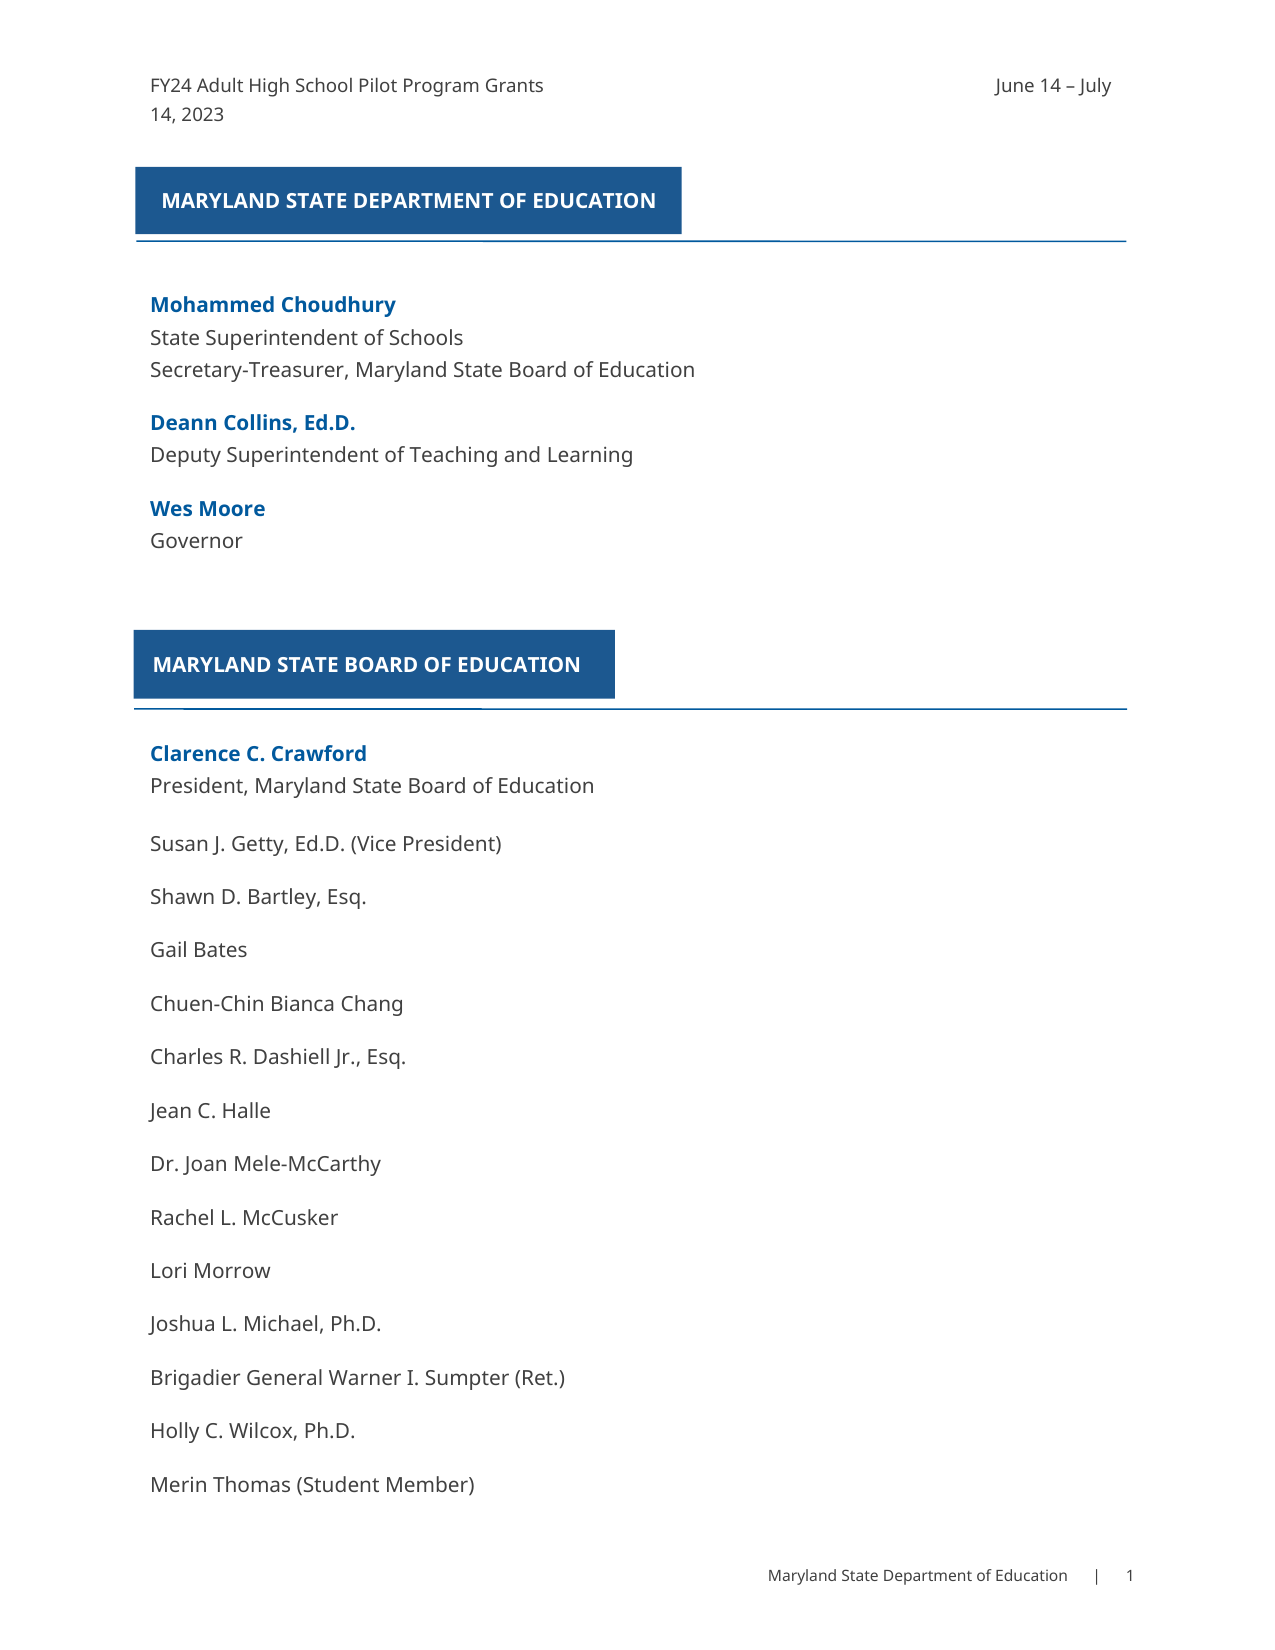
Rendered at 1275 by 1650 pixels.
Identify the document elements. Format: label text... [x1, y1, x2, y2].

text Susan J. Getty, Ed.D. (Vice President) [150, 829, 1125, 857]
text Mohammed Choudhury State Superintendent of Schools Secretary-Treasurer, Maryland State Board of Education [150, 258, 1125, 383]
text Lori Morrow [150, 1256, 1125, 1284]
text Wes Moore Governor [150, 494, 1125, 555]
text Jean C. Halle [150, 1096, 1125, 1124]
text Merin Thomas (Student Member) [150, 1470, 1125, 1498]
text Holly C. Wilcox, Ph.D. [150, 1416, 1125, 1445]
text Brigadier General Warner I. Sumpter (Ret.) [150, 1363, 1125, 1391]
text Clarence C. Crawford President, Maryland State Board of Education [150, 739, 1125, 800]
text Dr. Joan Mele-McCarthy [150, 1149, 1125, 1178]
text Joshua L. Michael, Ph.D. [150, 1309, 1125, 1338]
text Rachel L. McCusker [150, 1203, 1125, 1231]
text Deann Collins, Ed.D. Deputy Superintendent of Teaching and Learning [150, 408, 1125, 469]
text Gail Bates [150, 936, 1125, 964]
text Chuen-Chin Bianca Chang [150, 989, 1125, 1017]
text Charles R. Dashiell Jr., Esq. [150, 1042, 1125, 1071]
text Shawn D. Bartley, Esq. [150, 882, 1125, 911]
